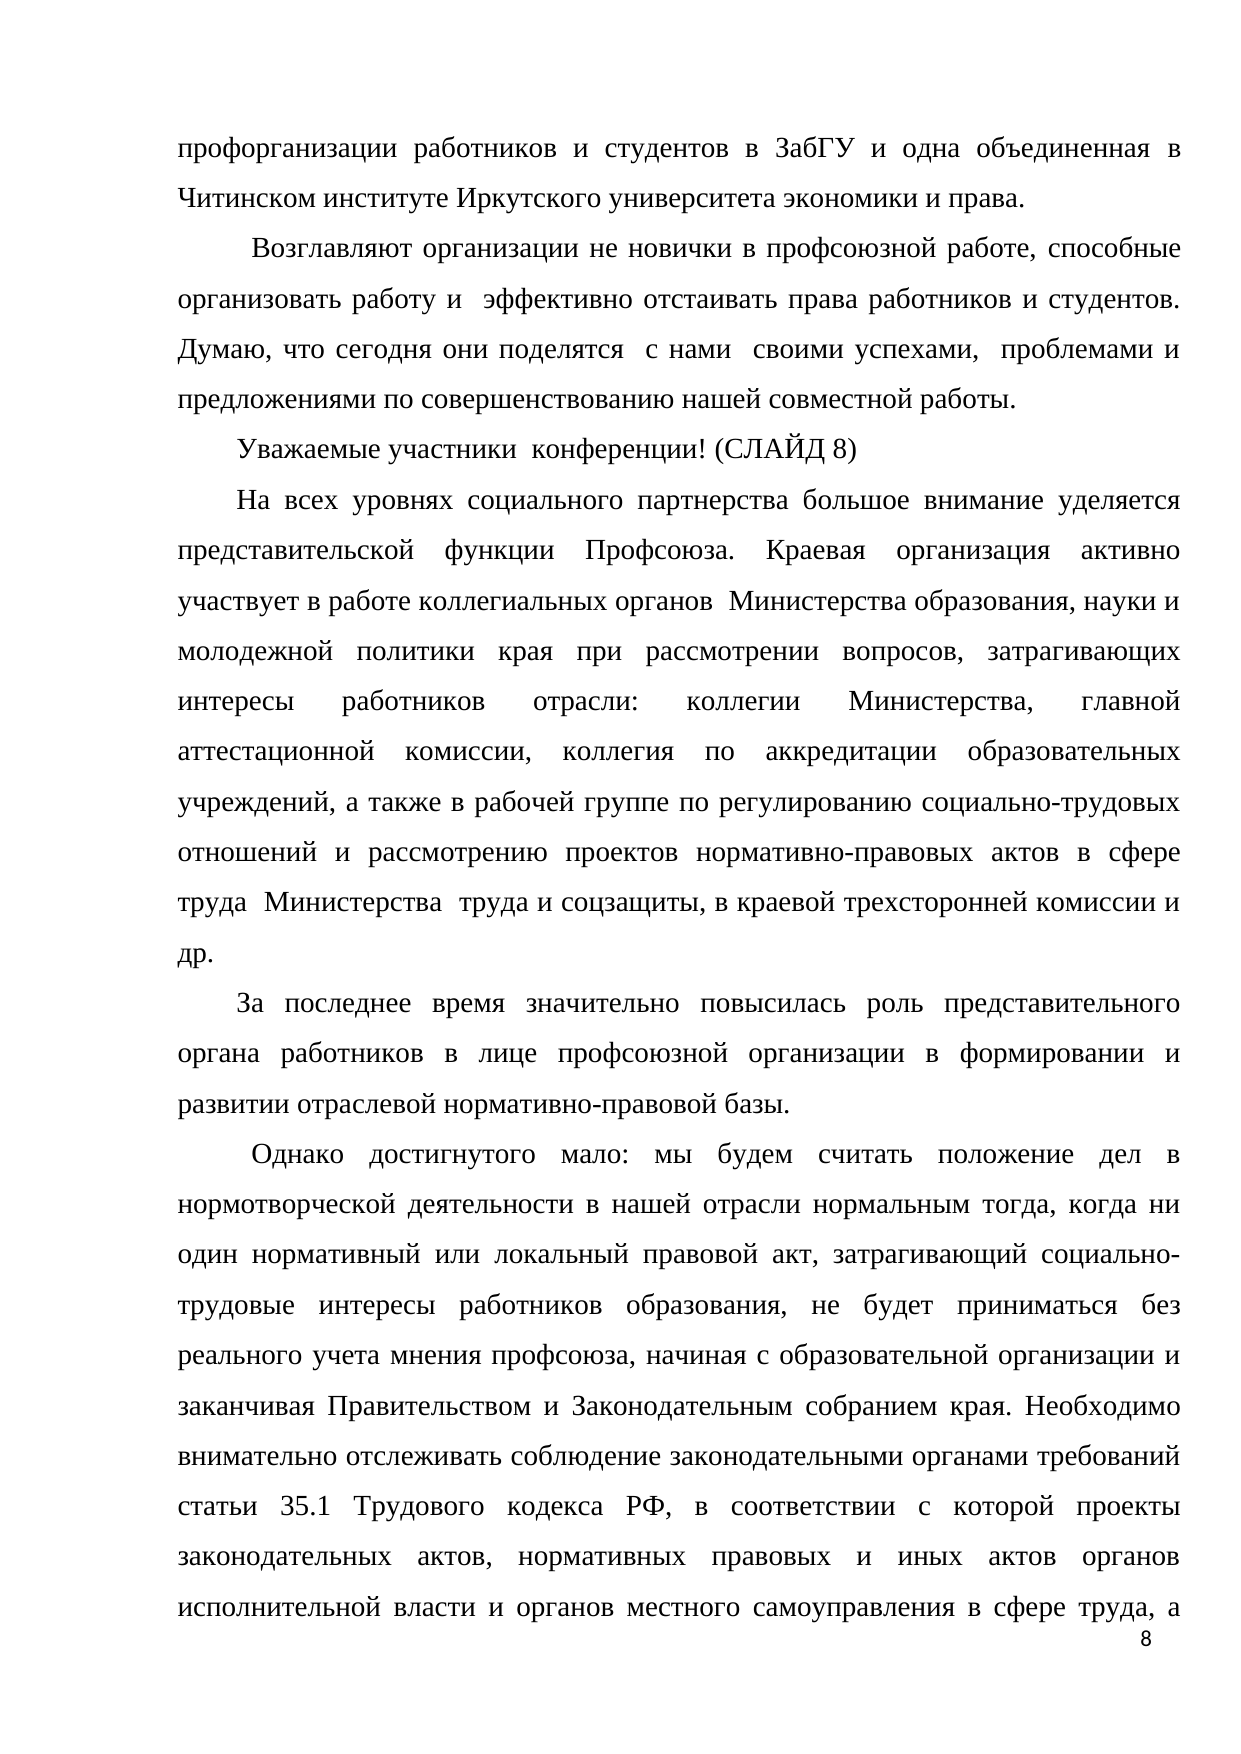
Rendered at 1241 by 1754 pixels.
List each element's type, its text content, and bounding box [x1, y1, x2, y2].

text За последнее время значительно повысилась роль представительного органа работников в лице профсоюзной организации в формировании и развитии отраслевой нормативно-правовой базы. [177, 985, 1181, 1119]
text Возглавляют организации не новички в профсоюзной работе, способные организовать работу и эффективно отстаивать права работников и студентов. Думаю, что сегодня они поделятся с нами своими успехами, проблемами и предложениями по совершенствованию нашей совместной работы. [177, 230, 1181, 415]
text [177, 130, 1181, 214]
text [177, 1136, 1181, 1622]
list Уважаемые участники конференции! (СЛАЙД 8) [177, 432, 1181, 465]
text На всех уровнях социального партнерства большое внимание уделяется представительской функции Профсоюза. Краевая организация активно участвует в работе коллегиальных органов Министерства образования, науки и молодежной политики края при рассмотрении вопросов, затрагивающих интересы работников отрасли: коллегии Министерства, главной аттестационной комиссии, коллегия по аккредитации образовательных учреждений, а также в рабочей группе по регулированию социально-трудовых отношений и рассмотрению проектов нормативно-правовых актов в сфере труда Министерства труда и соцзащиты, в краевой трехсторонней комиссии и др. [177, 482, 1181, 968]
